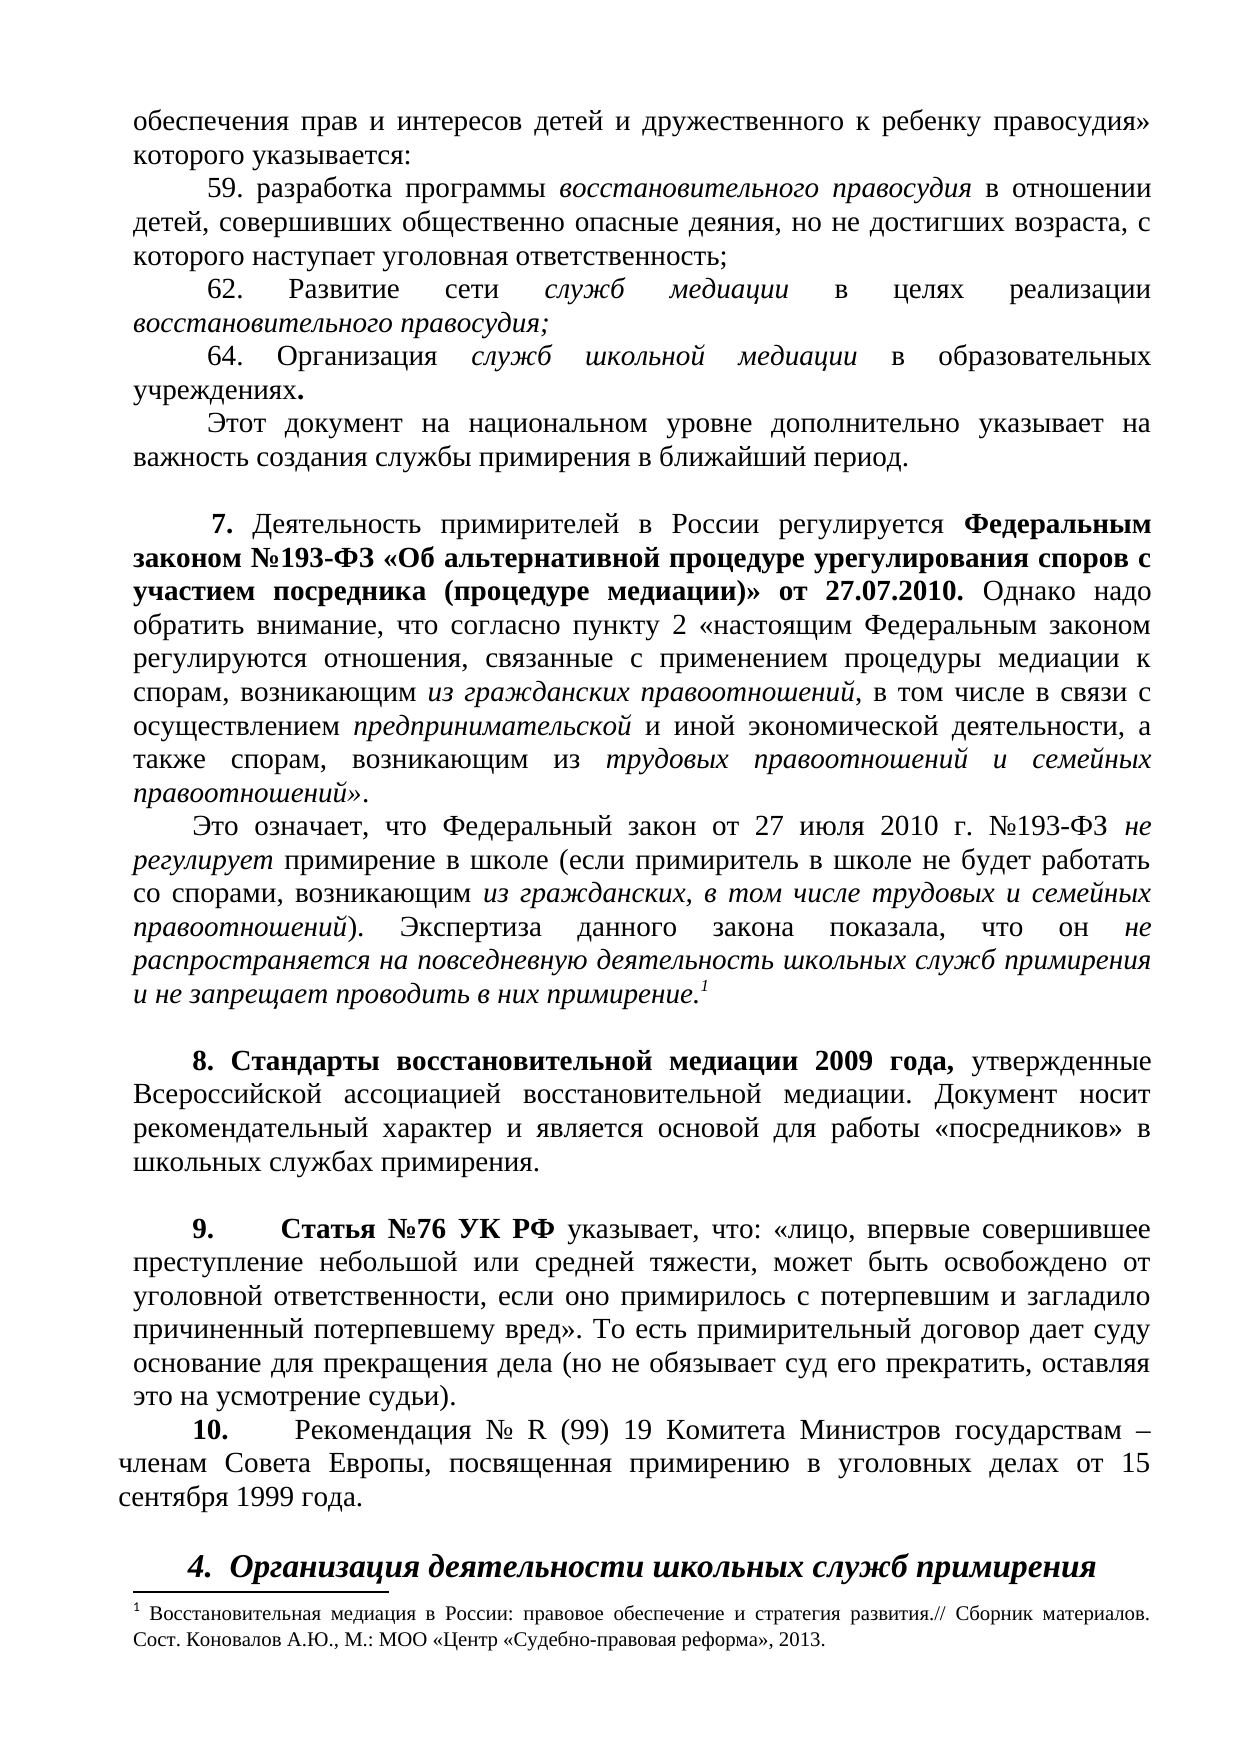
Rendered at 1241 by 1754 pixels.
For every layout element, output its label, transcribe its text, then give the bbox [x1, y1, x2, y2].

list Статья №76 УК РФ указывает, что: «лицо, впервые совершившее преступление небольшой или средней тяжести, может быть освобождено от уголовной ответственности, если оно примирилось с потерпевшим и загладило причиненный потерпевшему вред». То есть примирительный договор дает суду основание для прекращения дела (но не обязывает суд его прекратить, оставляя это на усмотрение судьи). [133, 1211, 1152, 1412]
text Этот документ на национальном уровне дополнительно указывает на важность создания службы примирения в ближайший период. [133, 405, 1152, 472]
list 4. Организация деятельности школьных служб примирения [133, 1546, 1152, 1584]
list Рекомендация № R (99) 19 Комитета Министров государствам – членам Совета Европы, посвященная примирению в уголовных делах от 15 сентября 1999 года. [118, 1412, 1152, 1513]
list 8. Стандарты восстановительной медиации 2009 года, утвержденные Всероссийской ассоциацией восстановительной медиации. Документ носит рекомендательный характер и является основой для работы «посредников» в школьных службах примирения. [133, 1043, 1152, 1177]
text 64. Организация служб школьной медиации в образовательных учреждениях. [133, 338, 1152, 405]
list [133, 103, 1152, 171]
text Это означает, что Федеральный закон от 27 июля 2010 г. №193-ФЗ не регулирует примирение в школе (если примиритель в школе не будет работать со спорами, возникающим из гражданских, в том числе трудовых и семейных правоотношений). Экспертиза данного закона показала, что он не распространяется на повседневную деятельность школьных служб примирения и не запрещает проводить в них примирение. [133, 808, 1152, 1009]
text 7. Деятельность примирителей в России регулируется Федеральным законом №193-ФЗ «Об альтернативной процедуре урегулирования споров с участием посредника (процедуре медиации)» от 27.07.2010. Однако надо обратить внимание, что согласно пункту 2 «настоящим Федеральным законом регулируются отношения, связанные с применением процедуры медиации к спорам, возникающим из гражданских правоотношений, в том числе в связи с осуществлением предпринимательской и иной экономической деятельности, а также спорам, возникающим из трудовых правоотношений и семейных правоотношений». [133, 506, 1152, 808]
text 59. разработка программы восстановительного правосудия в отношении детей, совершивших общественно опасные деяния, но не достигших возраста, с которого наступает уголовная ответственность; [133, 171, 1152, 271]
text 62. Развитие сети служб медиации в целях реализации восстановительного правосудия; [133, 271, 1152, 338]
